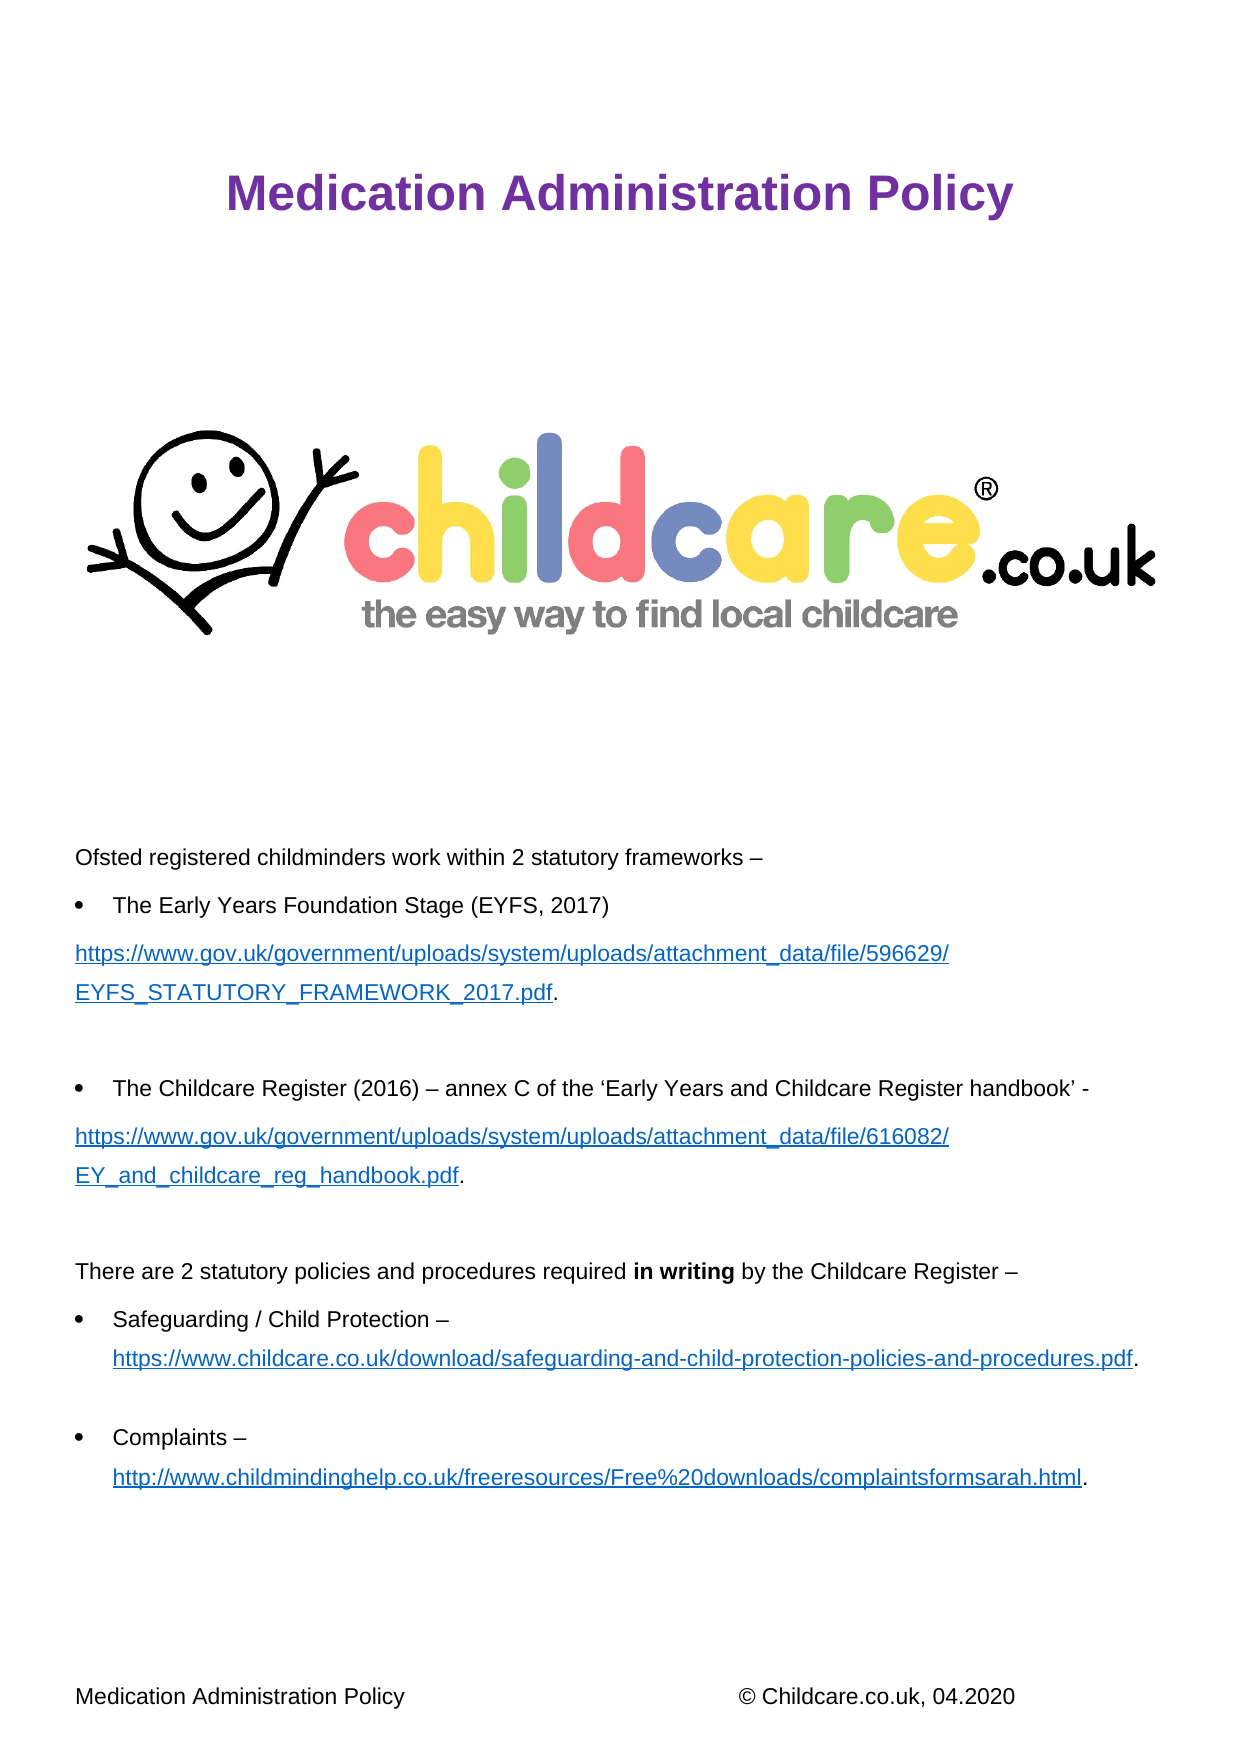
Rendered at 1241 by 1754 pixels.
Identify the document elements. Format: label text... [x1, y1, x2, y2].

picture [75, 418, 1166, 647]
text Medication Administration Policy [75, 163, 1165, 221]
text Ofsted registered childminders work within 2 statutory frameworks – [75, 844, 1165, 871]
text https://www.gov.uk/government/uploads/system/uploads/attachment_data/file/616082/EY_and_childcare_reg_handbook.pdf. [75, 1123, 1165, 1188]
list Safeguarding / Child Protection – [75, 1306, 1165, 1332]
list The Early Years Foundation Stage (EYFS, 2017) [75, 892, 1165, 918]
list Complaints – [75, 1424, 1165, 1450]
list The Childcare Register (2016) – annex C of the ‘Early Years and Childcare Register handbook’ - [75, 1075, 1165, 1101]
list https://www.childcare.co.uk/download/safeguarding-and-child-protection-policies-and-procedures.pdf. [112, 1345, 1165, 1371]
text https://www.gov.uk/government/uploads/system/uploads/attachment_data/file/596629/EYFS_STATUTORY_FRAMEWORK_2017.pdf. [75, 940, 1165, 1006]
list http://www.childmindinghelp.co.uk/freeresources/Free%20downloads/complaintsformsarah.html. [112, 1463, 1165, 1490]
text There are 2 statutory policies and procedures required in writing by the Childcare Register – [75, 1258, 1165, 1284]
